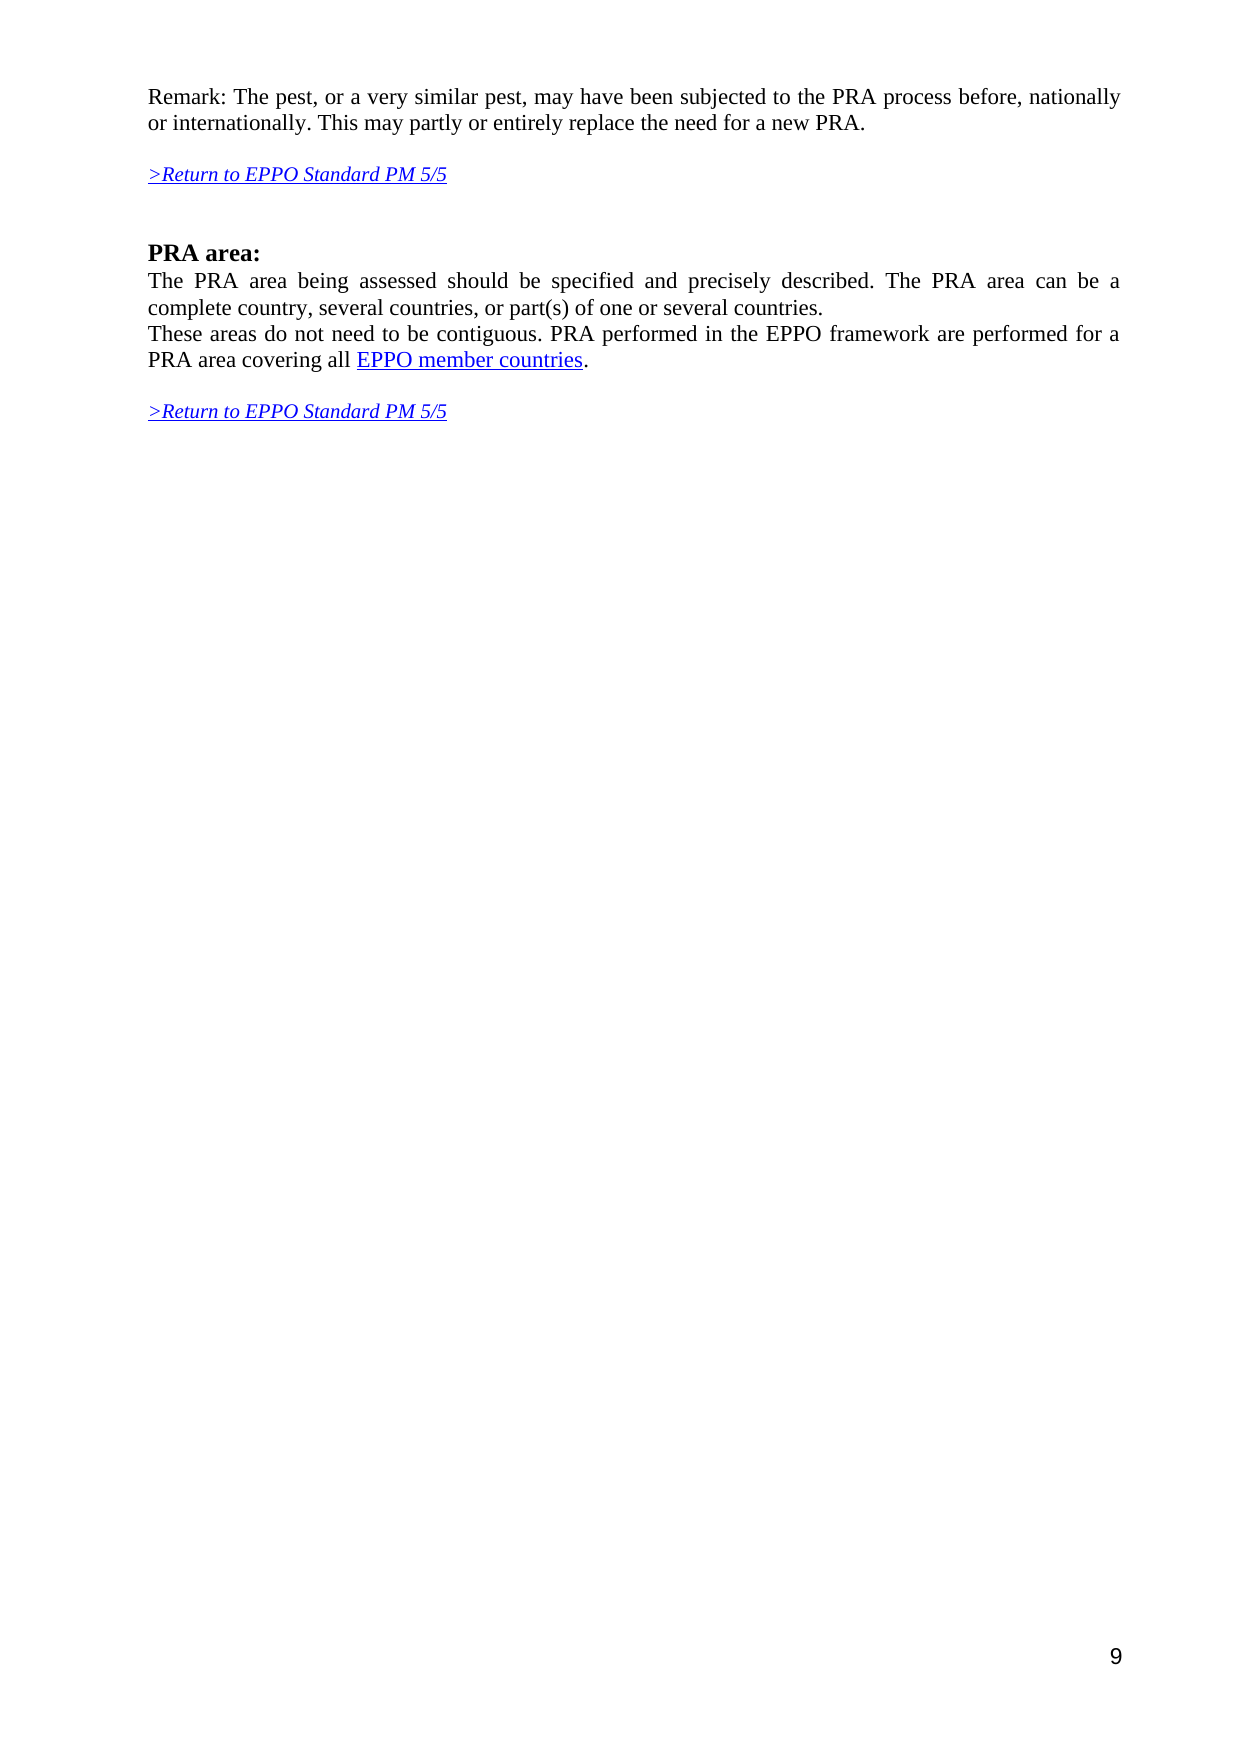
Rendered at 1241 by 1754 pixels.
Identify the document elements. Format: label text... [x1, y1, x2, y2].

text >Return to EPPO Standard PM 5/5 [148, 162, 1122, 186]
text >Return to EPPO Standard PM 5/5 [148, 399, 1122, 423]
text Remark: The pest, or a very similar pest, may have been subjected to the PRA process before, nationally or internationally. This may partly or entirely replace the need for a new PRA. [148, 83, 1122, 135]
text These areas do not need to be contiguous. PRA performed in the EPPO framework are performed for a PRA area covering all EPPO member countries. [148, 320, 1122, 373]
text The PRA area being assessed should be specified and precisely described. The PRA area can be a complete country, several countries, or part(s) of one or several countries. [148, 267, 1122, 320]
subtitle PRA area: [148, 238, 1122, 267]
